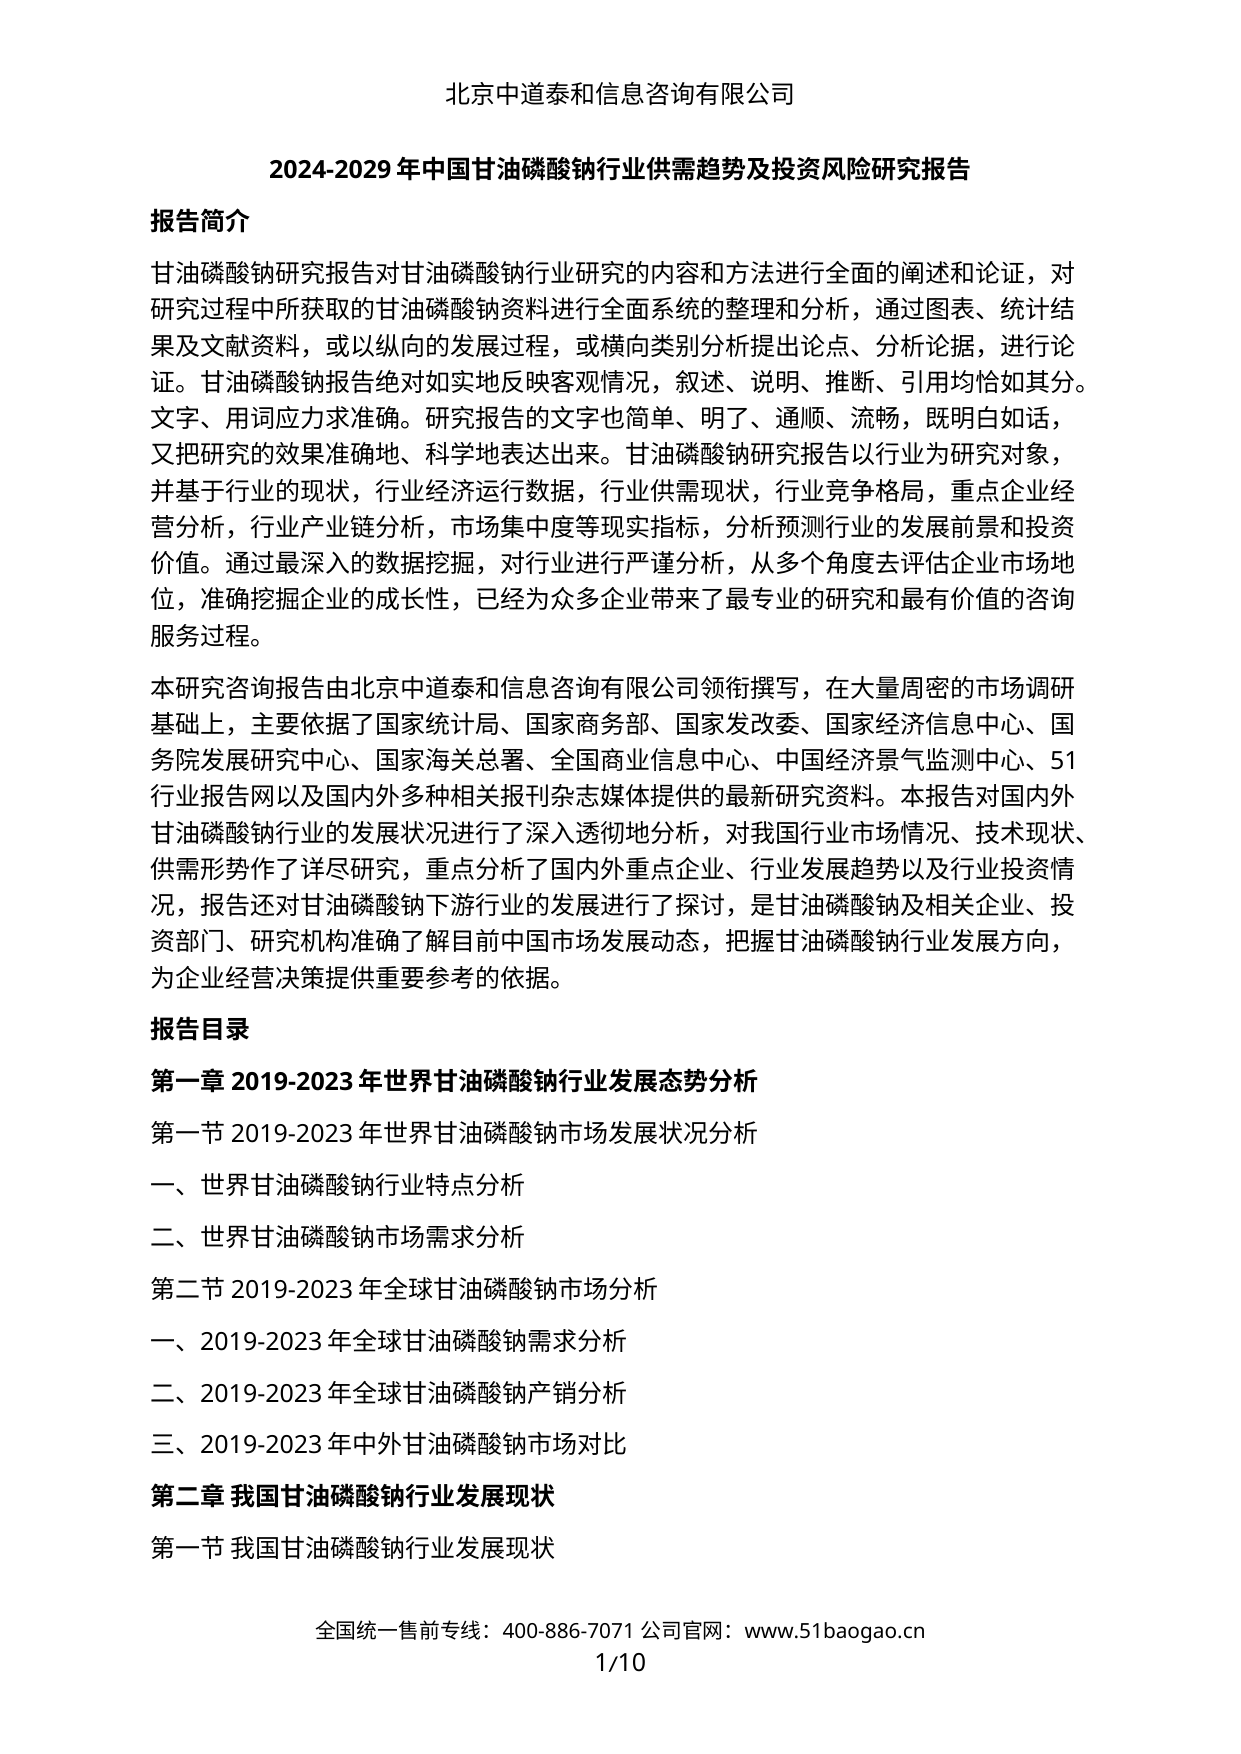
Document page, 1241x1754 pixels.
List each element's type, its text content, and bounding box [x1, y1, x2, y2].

text 本研究咨询报告由北京中道泰和信息咨询有限公司领衔撰写，在大量周密的市场调研基础上，主要依据了国家统计局、国家商务部、国家发改委、国家经济信息中心、国务院发展研究中心、国家海关总署、全国商业信息中心、中国经济景气监测中心、51行业报告网以及国内外多种相关报刊杂志媒体提供的最新研究资料。本报告对国内外甘油磷酸钠行业的发展状况进行了深入透彻地分析，对我国行业市场情况、技术现状、供需形势作了详尽研究，重点分析了国内外重点企业、行业发展趋势以及行业投资情况，报告还对甘油磷酸钠下游行业的发展进行了探讨，是甘油磷酸钠及相关企业、投资部门、研究机构准确了解目前中国市场发展动态，把握甘油磷酸钠行业发展方向，为企业经营决策提供重要参考的依据。 [150, 668, 1090, 994]
text 第一节 2019-2023年世界甘油磷酸钠市场发展状况分析 [150, 1114, 1090, 1150]
text 二、2019-2023年全球甘油磷酸钠产销分析 [150, 1373, 1090, 1409]
text 二、世界甘油磷酸钠市场需求分析 [150, 1217, 1090, 1254]
text 报告目录 [150, 1010, 1090, 1046]
text 2024-2029年中国甘油磷酸钠行业供需趋势及投资风险研究报告 [150, 150, 1090, 186]
text 第二章 我国甘油磷酸钠行业发展现状 [150, 1477, 1090, 1513]
text 一、2019-2023年全球甘油磷酸钠需求分析 [150, 1321, 1090, 1357]
text 第一章 2019-2023年世界甘油磷酸钠行业发展态势分析 [150, 1062, 1090, 1098]
text 报告简介 [150, 202, 1090, 238]
text 甘油磷酸钠研究报告对甘油磷酸钠行业研究的内容和方法进行全面的阐述和论证，对研究过程中所获取的甘油磷酸钠资料进行全面系统的整理和分析，通过图表、统计结果及文献资料，或以纵向的发展过程，或横向类别分析提出论点、分析论据，进行论证。甘油磷酸钠报告绝对如实地反映客观情况，叙述、说明、推断、引用均恰如其分。文字、用词应力求准确。研究报告的文字也简单、明了、通顺、流畅，既明白如话，又把研究的效果准确地、科学地表达出来。甘油磷酸钠研究报告以行业为研究对象，并基于行业的现状，行业经济运行数据，行业供需现状，行业竞争格局，重点企业经营分析，行业产业链分析，市场集中度等现实指标，分析预测行业的发展前景和投资价值。通过最深入的数据挖掘，对行业进行严谨分析，从多个角度去评估企业市场地位，准确挖掘企业的成长性，已经为众多企业带来了最专业的研究和最有价值的咨询服务过程。 [150, 254, 1090, 652]
text 第二节 2019-2023年全球甘油磷酸钠市场分析 [150, 1269, 1090, 1306]
text 一、世界甘油磷酸钠行业特点分析 [150, 1166, 1090, 1202]
text 三、2019-2023年中外甘油磷酸钠市场对比 [150, 1425, 1090, 1461]
text 第一节 我国甘油磷酸钠行业发展现状 [150, 1529, 1090, 1565]
